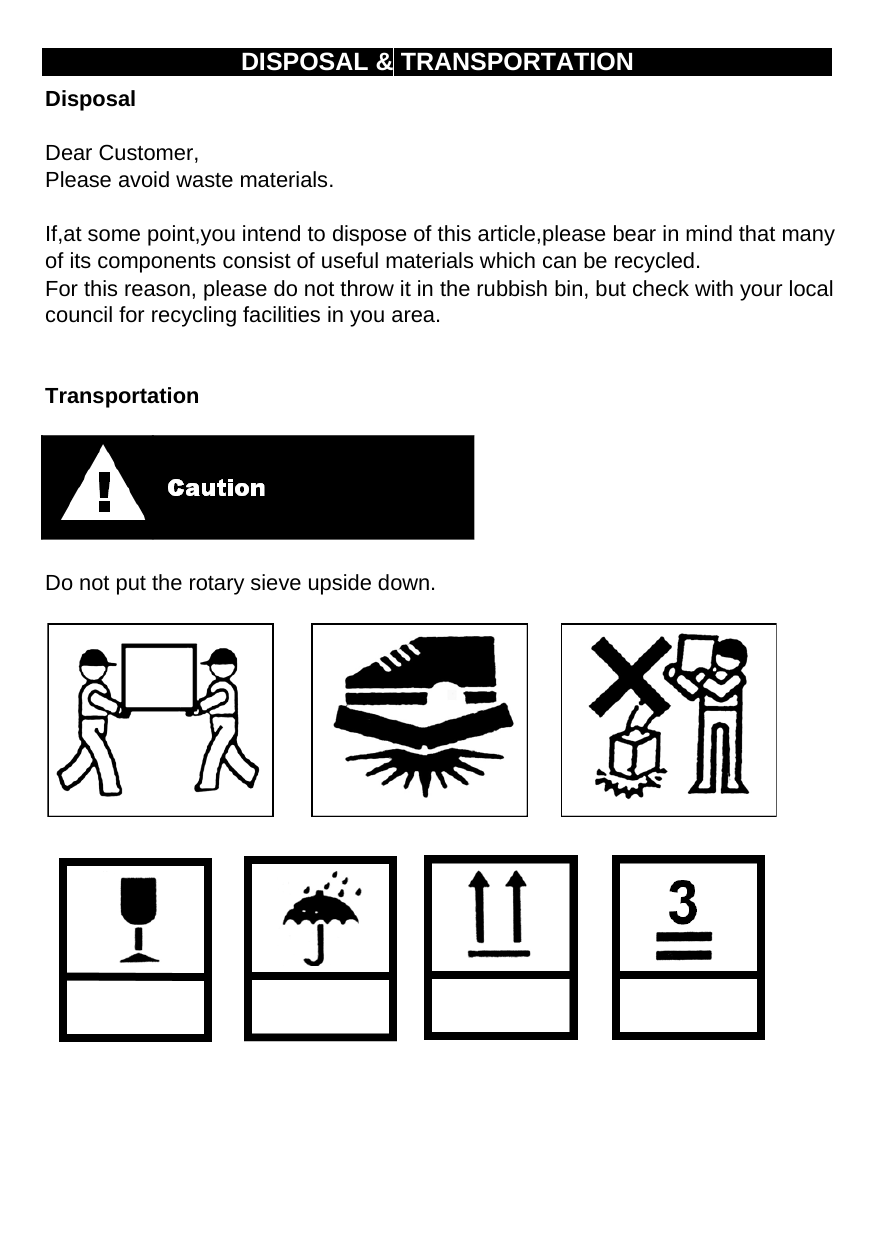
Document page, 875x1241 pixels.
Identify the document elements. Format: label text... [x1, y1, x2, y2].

text Dear Customer, [45, 139, 845, 165]
text For this reason, please do not throw it in the rubbish bin, but check with your local council for recycling facilities in you area. [45, 275, 845, 327]
picture [41, 435, 475, 540]
text If,at some point,you intend to dispose of this article,please bear in mind that many of its components consist of useful materials which can be recycled. [45, 221, 837, 273]
subtitle Disposal [45, 86, 845, 111]
subtitle Transportation [45, 383, 845, 408]
text Please avoid waste materials. [45, 167, 845, 192]
text Do not put the rotary sieve upside down. [45, 570, 845, 595]
subtitle DISPOSAL & TRANSPORTATION [42, 47, 845, 76]
picture [47, 623, 777, 1042]
